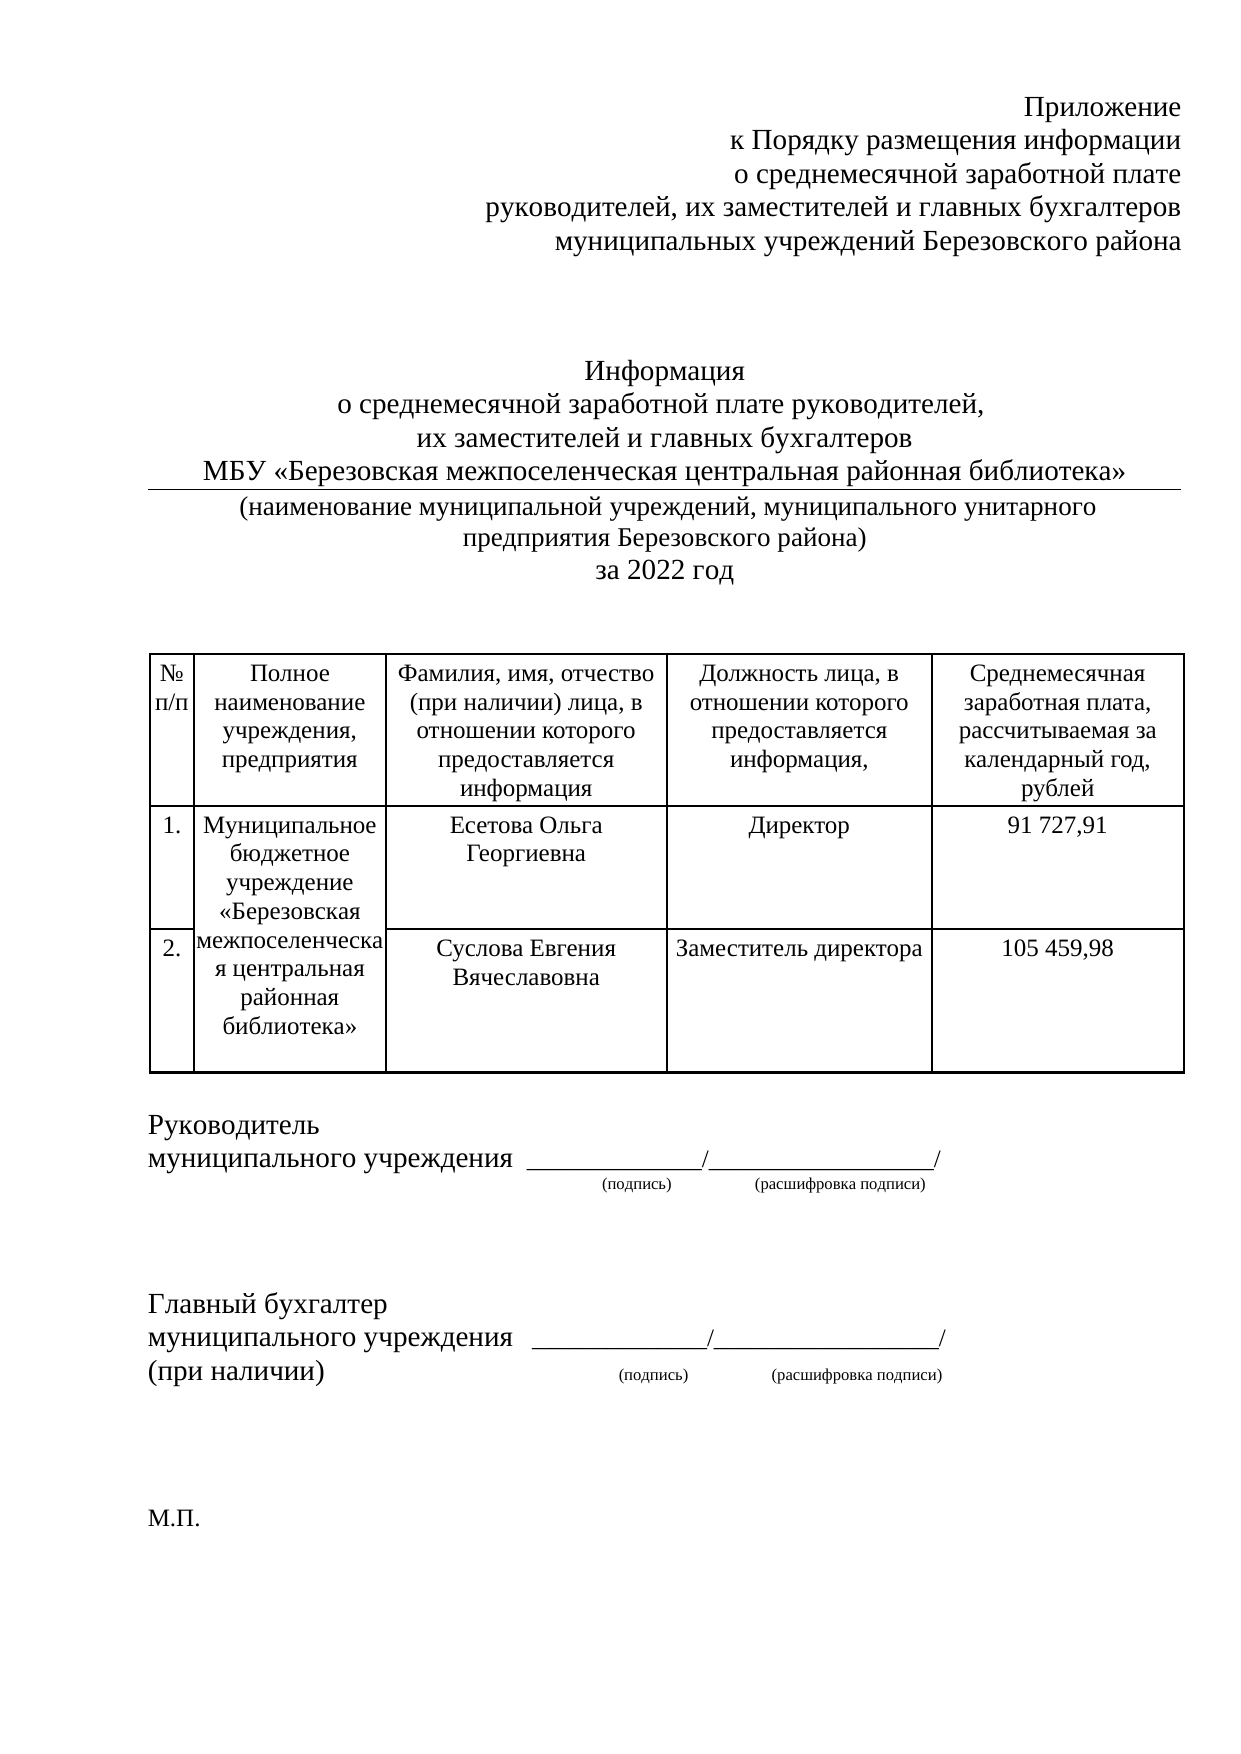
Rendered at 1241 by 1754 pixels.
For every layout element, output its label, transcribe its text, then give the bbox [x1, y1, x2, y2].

text (подпись) (расшифровка подписи) [148, 1174, 1181, 1193]
text к Порядку размещения информации [148, 122, 1181, 156]
text МБУ «Березовская межпоселенческая центральная районная библиотека» [148, 453, 1181, 489]
text за 2022 год [148, 552, 1181, 586]
text М.П. [148, 1503, 1181, 1532]
text руководителей, их заместителей и главных бухгалтеров [148, 189, 1181, 223]
text муниципального учреждения ______________/__________________/ [148, 1141, 1181, 1174]
table_cell 105 459,98 [933, 930, 1183, 1071]
text муниципального учреждения ______________/__________________/ [148, 1319, 1181, 1353]
table_cell 2. [151, 930, 193, 1071]
table_cell Муниципальное бюджетное учреждение «Березовская межпоселенческая центральная районная библиотека» [195, 807, 385, 1071]
text о среднемесячной заработной плате руководителей, их заместителей и главных бухгалтеров [148, 386, 1181, 453]
text (наименование муниципальной учреждений, муниципального унитарного [148, 490, 1181, 521]
table_cell Есетова Ольга Георгиевна [387, 807, 666, 928]
table_cell Заместитель директора [668, 930, 931, 1071]
text муниципальных учреждений Березовского района [148, 223, 1181, 256]
table_cell Суслова Евгения Вячеславовна [387, 930, 666, 1071]
text предприятия Березовского района) [148, 521, 1181, 552]
text Главный бухгалтер [148, 1286, 1181, 1319]
text (при наличии) (подпись) (расшифровка подписи) [148, 1353, 1181, 1386]
table_header Среднемесячная заработная плата, рассчитываемая за календарный год, рублей [933, 655, 1183, 805]
table_cell Директор [668, 807, 931, 928]
table_header Должность лица, в отношении которого предоставляется информация, [668, 655, 931, 805]
text о среднемесячной заработной плате [148, 156, 1181, 189]
text Приложение [148, 89, 1181, 122]
text Руководитель [148, 1107, 1181, 1141]
table_header № п/п [151, 655, 193, 805]
table_header Полное наименование учреждения, предприятия [195, 655, 385, 805]
table_cell 91 727,91 [933, 807, 1183, 928]
text Информация [148, 353, 1181, 386]
table_header Фамилия, имя, отчество (при наличии) лица, в отношении которого предоставляется информация [387, 655, 666, 805]
table_cell 1. [151, 807, 193, 928]
